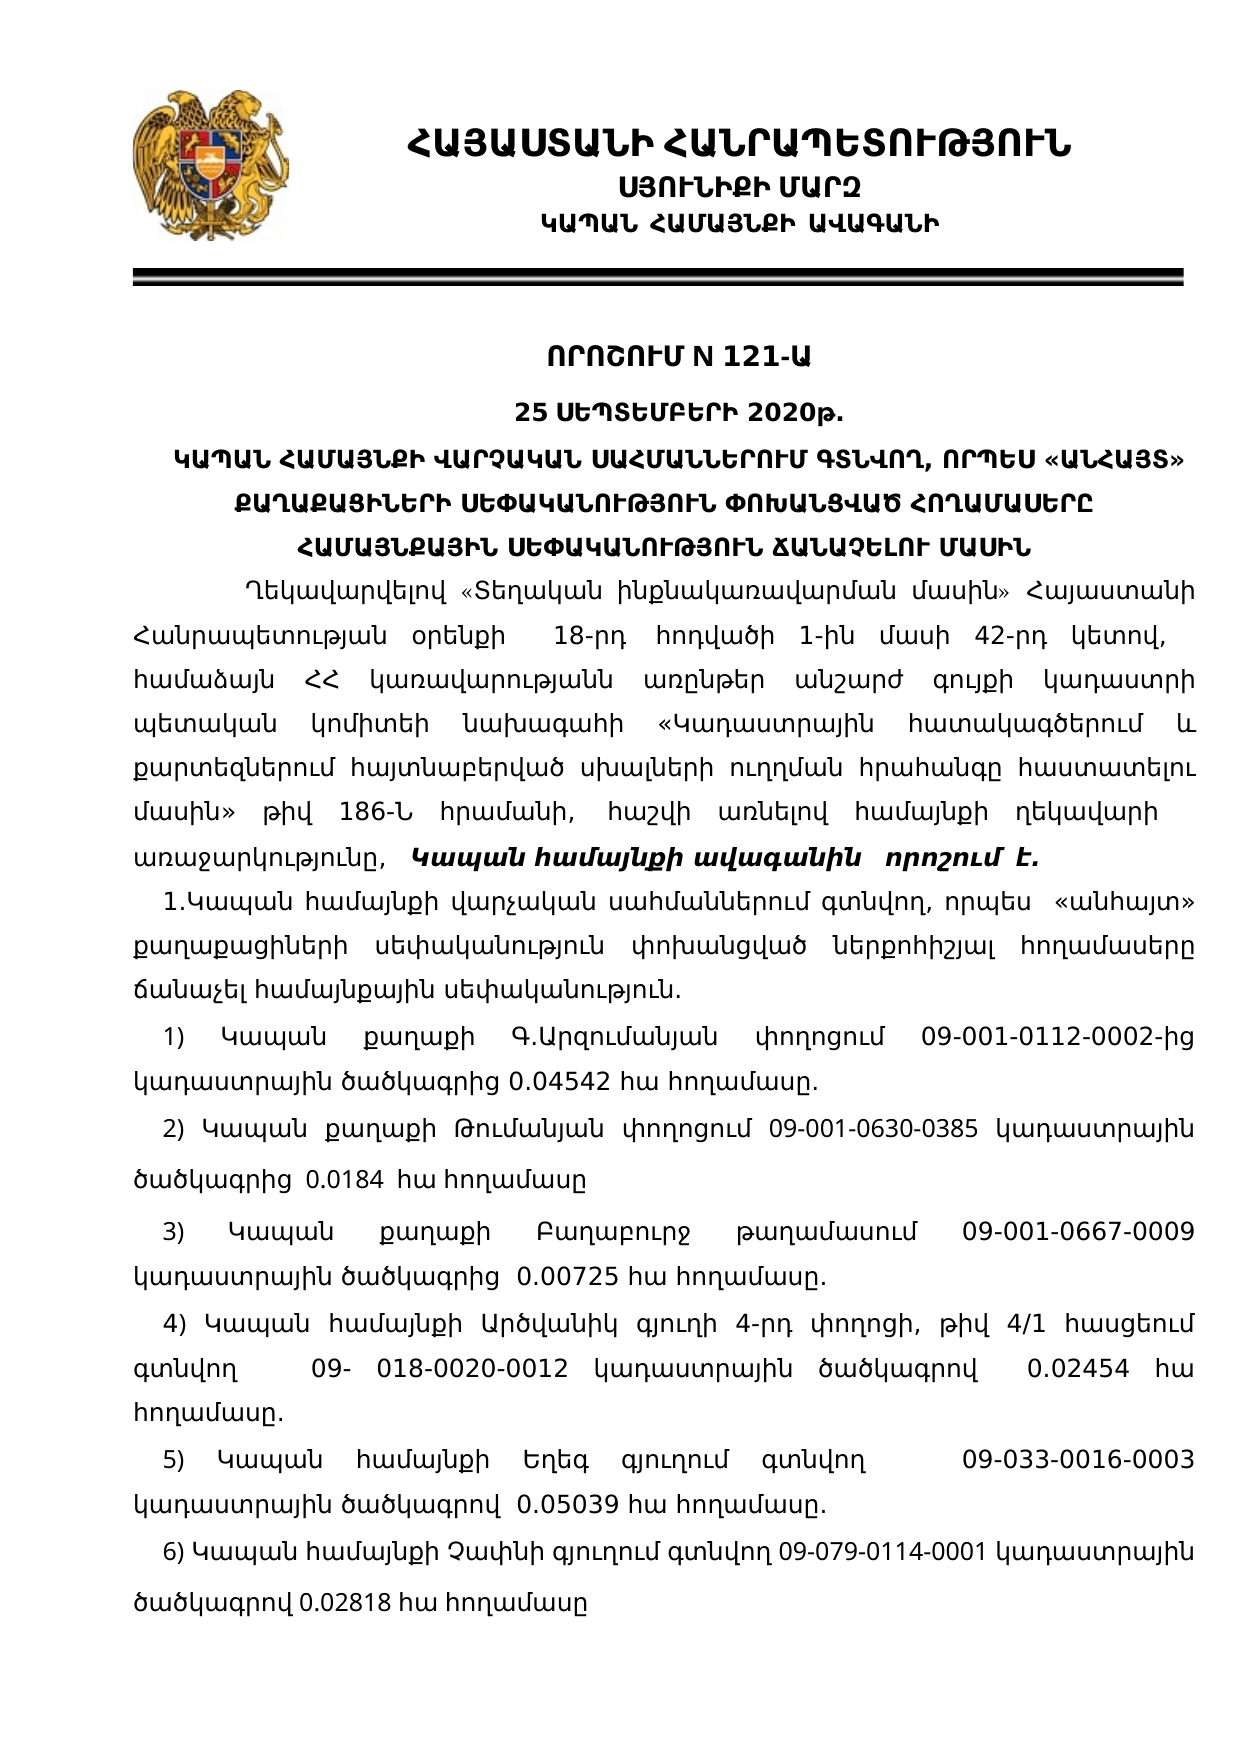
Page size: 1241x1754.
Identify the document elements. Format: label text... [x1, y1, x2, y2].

table_header [131, 89, 295, 266]
table_cell [131, 266, 1184, 298]
text 1) Կապան քաղաքի Գ.Արզումանյան փողոցում 09-001-0112-0002-ից կադաստրային ծածկագրից 0.04542 հա հողամասը. [133, 1019, 1196, 1096]
text 3) Կապան քաղաքի Բաղաբուրջ թաղամասում 09-001-0667-0009 կադաստրային ծածկագրից 0.00725 հա հողամասը. [133, 1213, 1196, 1291]
text 6) Կապան համայնքի Չափնի գյուղում գտնվող 09-079-0114-0001 կադաստրային ծածկագրով 0.02818 հա հողամասը [133, 1534, 1196, 1619]
text Ղեկավարվելով Տեղական ինքնակառավարման մասին Հայաստանի Հանրապետության օրենքի 18-րդ հոդվածի 1-ին մասի 42-րդ կետով, համաձայն ՀՀ կառավարությանն առընթեր անշարժ գույքի կադաստրի պետական կոմիտեի նախագահի «Կադաստրային հատակագծերում և քարտեզներում հայտնաբերված սխալների ուղղման հրահանգը հաստատելու մասին» թիվ 186-Ն հրամանի, հաշվի առնելով համայնքի ղեկավարի առաջարկությունը, Կապան համայնքի ավագանին որոշում է. [133, 576, 1196, 872]
text 2) Կապան քաղաքի Թումանյան փողոցում 09-001-0630-0385 կադաստրային ծածկագրից 0.0184 հա հողամասը [133, 1111, 1196, 1196]
text 1.Կապան համայնքի վարչական սահմաններում գտնվող, որպես «անհայտ» քաղաքացիների սեփականություն փոխանցված ներքոհիշյալ հողամասերը ճանաչել համայնքային սեփականություն. [133, 887, 1196, 1004]
picture [132, 268, 1184, 286]
text ՈՐՈՇՈՒՄ N 121-Ա [133, 337, 1196, 375]
text ԿԱՊԱՆ ՀԱՄԱՅՆՔԻ ՎԱՐՉԱԿԱՆ ՍԱՀՄԱՆՆԵՐՈՒՄ ԳՏՆՎՈՂ, ՈՐՊԵՍ «ԱՆՀԱՅՏ» ՔԱՂԱՔԱՑԻՆԵՐԻ ՍԵՓԱԿԱՆՈՒԹՅՈՒՆ ՓՈԽԱՆՑՎԱԾ ՀՈՂԱՄԱՍԵՐԸ ՀԱՄԱՅՆՔԱՅԻՆ ՍԵՓԱԿԱՆՈՒԹՅՈՒՆ ՃԱՆԱՉԵԼՈՒ ՄԱՍԻՆ [133, 445, 1196, 562]
text 5) Կապան համայնքի Եղեգ գյուղում գտնվող 09-033-0016-0003 կադաստրային ծածկագրով 0.05039 հա հողամասը. [133, 1442, 1196, 1519]
picture [132, 90, 290, 241]
text 4) Կապան համայնքի Արծվանիկ գյուղի 4-րդ փողոցի, թիվ 4/1 հասցեում գտնվող 09- 018-0020-0012 կադաստրային ծածկագրով 0.02454 հա հողամասը. [133, 1306, 1196, 1427]
text 25 ՍԵՊՏԵՄԲԵՐԻ 2020թ. [133, 394, 1196, 428]
table_header ՀԱՅԱՍՏԱՆԻ ՀԱՆՐԱՊԵՏՈՒԹՅՈՒՆ ՍՅՈՒՆԻՔԻ ՄԱՐԶ ԿԱՊԱՆ ՀԱՄԱՅՆՔԻ ԱՎԱԳԱՆԻ [295, 89, 1184, 266]
